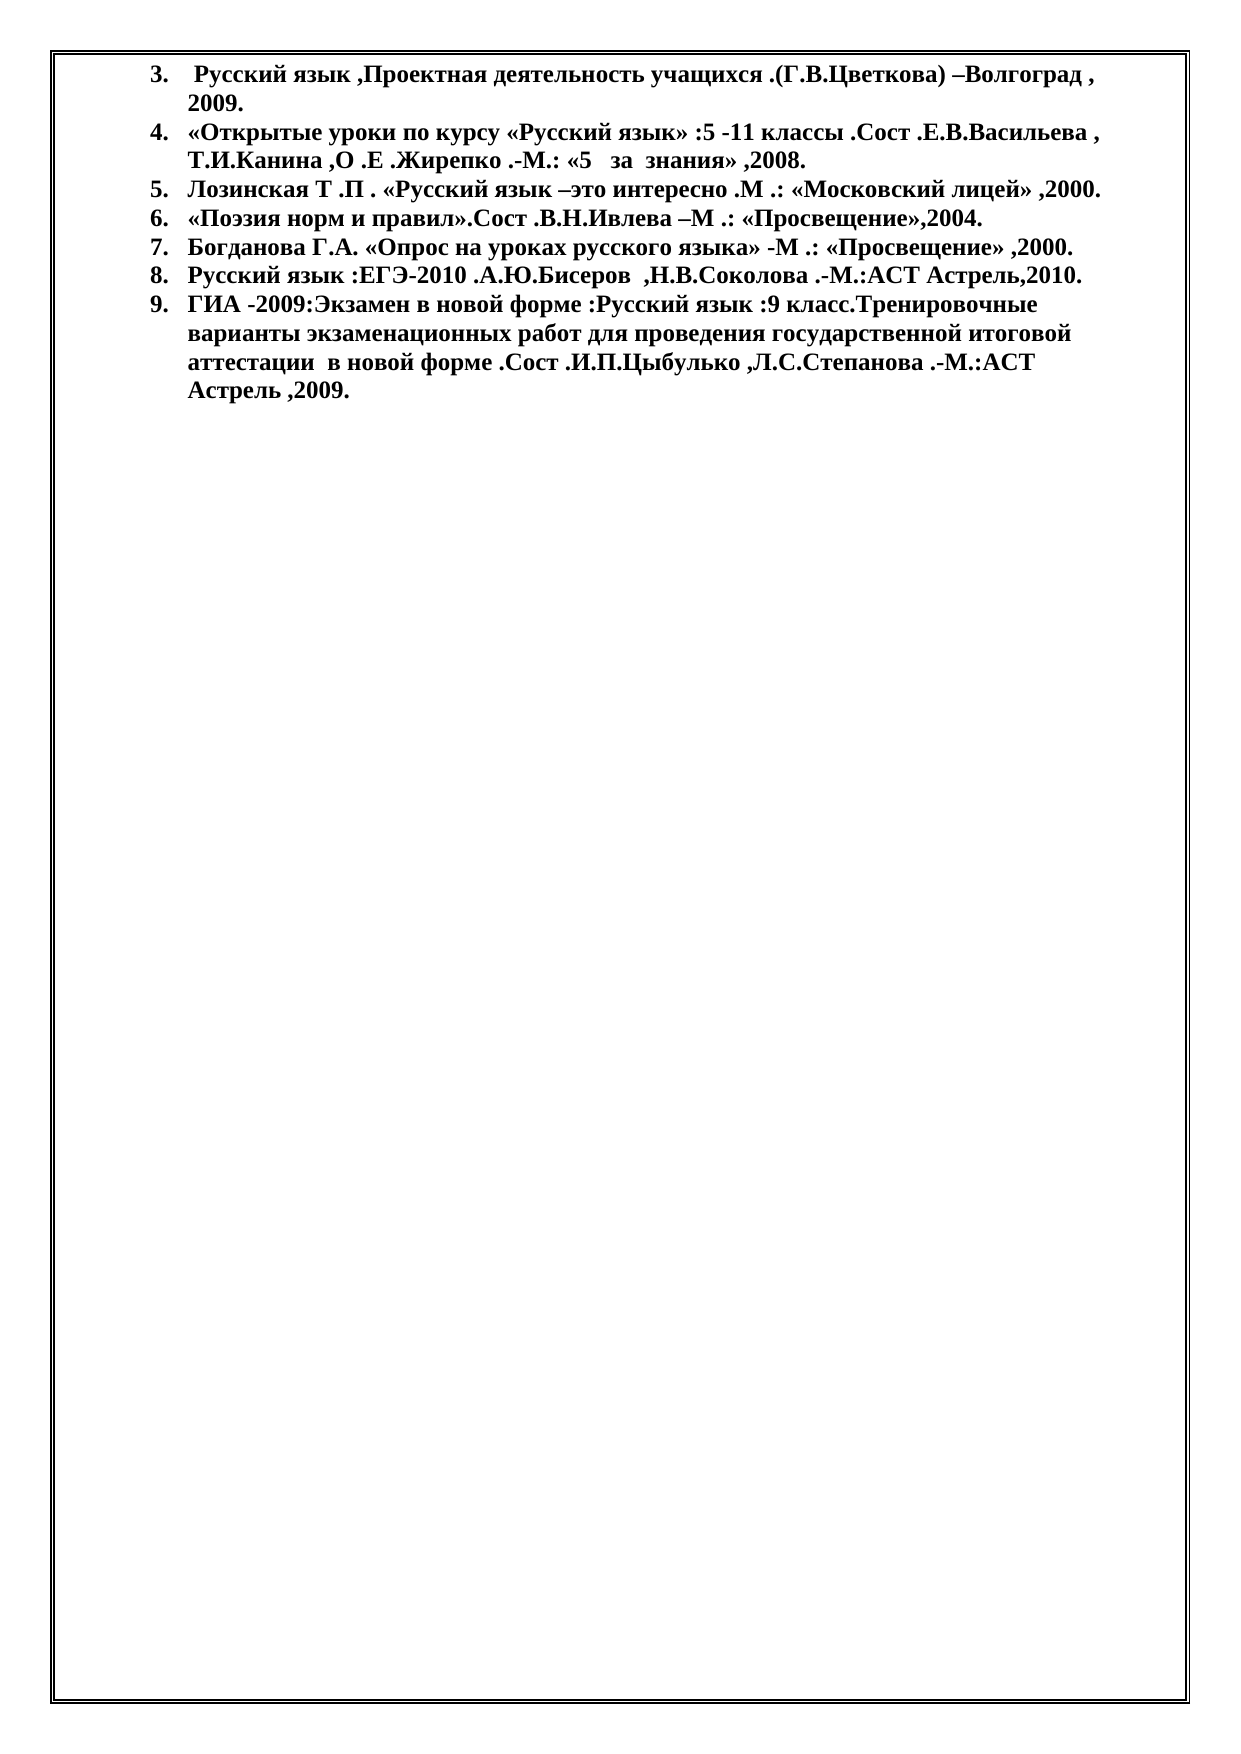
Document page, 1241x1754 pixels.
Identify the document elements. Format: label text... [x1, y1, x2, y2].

list Русский язык ,Проектная деятельность учащихся .(Г.В.Цветкова) –Волгоград , 2009. [150, 59, 1128, 117]
list ГИА -2009:Экзамен в новой форме :Русский язык :9 класс.Тренировочные варианты экзаменационных работ для проведения государственной итоговой аттестации в новой форме .Сост .И.П.Цыбулько ,Л.С.Степанова .-М.:АСТ Астрель ,2009. [150, 289, 1128, 404]
list «Открытые уроки по курсу «Русский язык» :5 -11 классы .Сост .Е.В.Васильева , Т.И.Канина ,О .Е .Жирепко .-М.: «5 за знания» ,2008. [150, 117, 1128, 174]
list Лозинская Т .П . «Русский язык –это интересно .М .: «Московский лицей» ,2000. [150, 174, 1128, 203]
list Богданова Г.А. «Опрос на уроках русского языка» -М .: «Просвещение» ,2000. [150, 232, 1128, 260]
list Русский язык :ЕГЭ-2010 .А.Ю.Бисеров ,Н.В.Соколова .-М.:АСТ Астрель,2010. [150, 260, 1128, 289]
list «Поэзия норм и правил».Сост .В.Н.Ивлева –М .: «Просвещение»,2004. [150, 203, 1128, 232]
